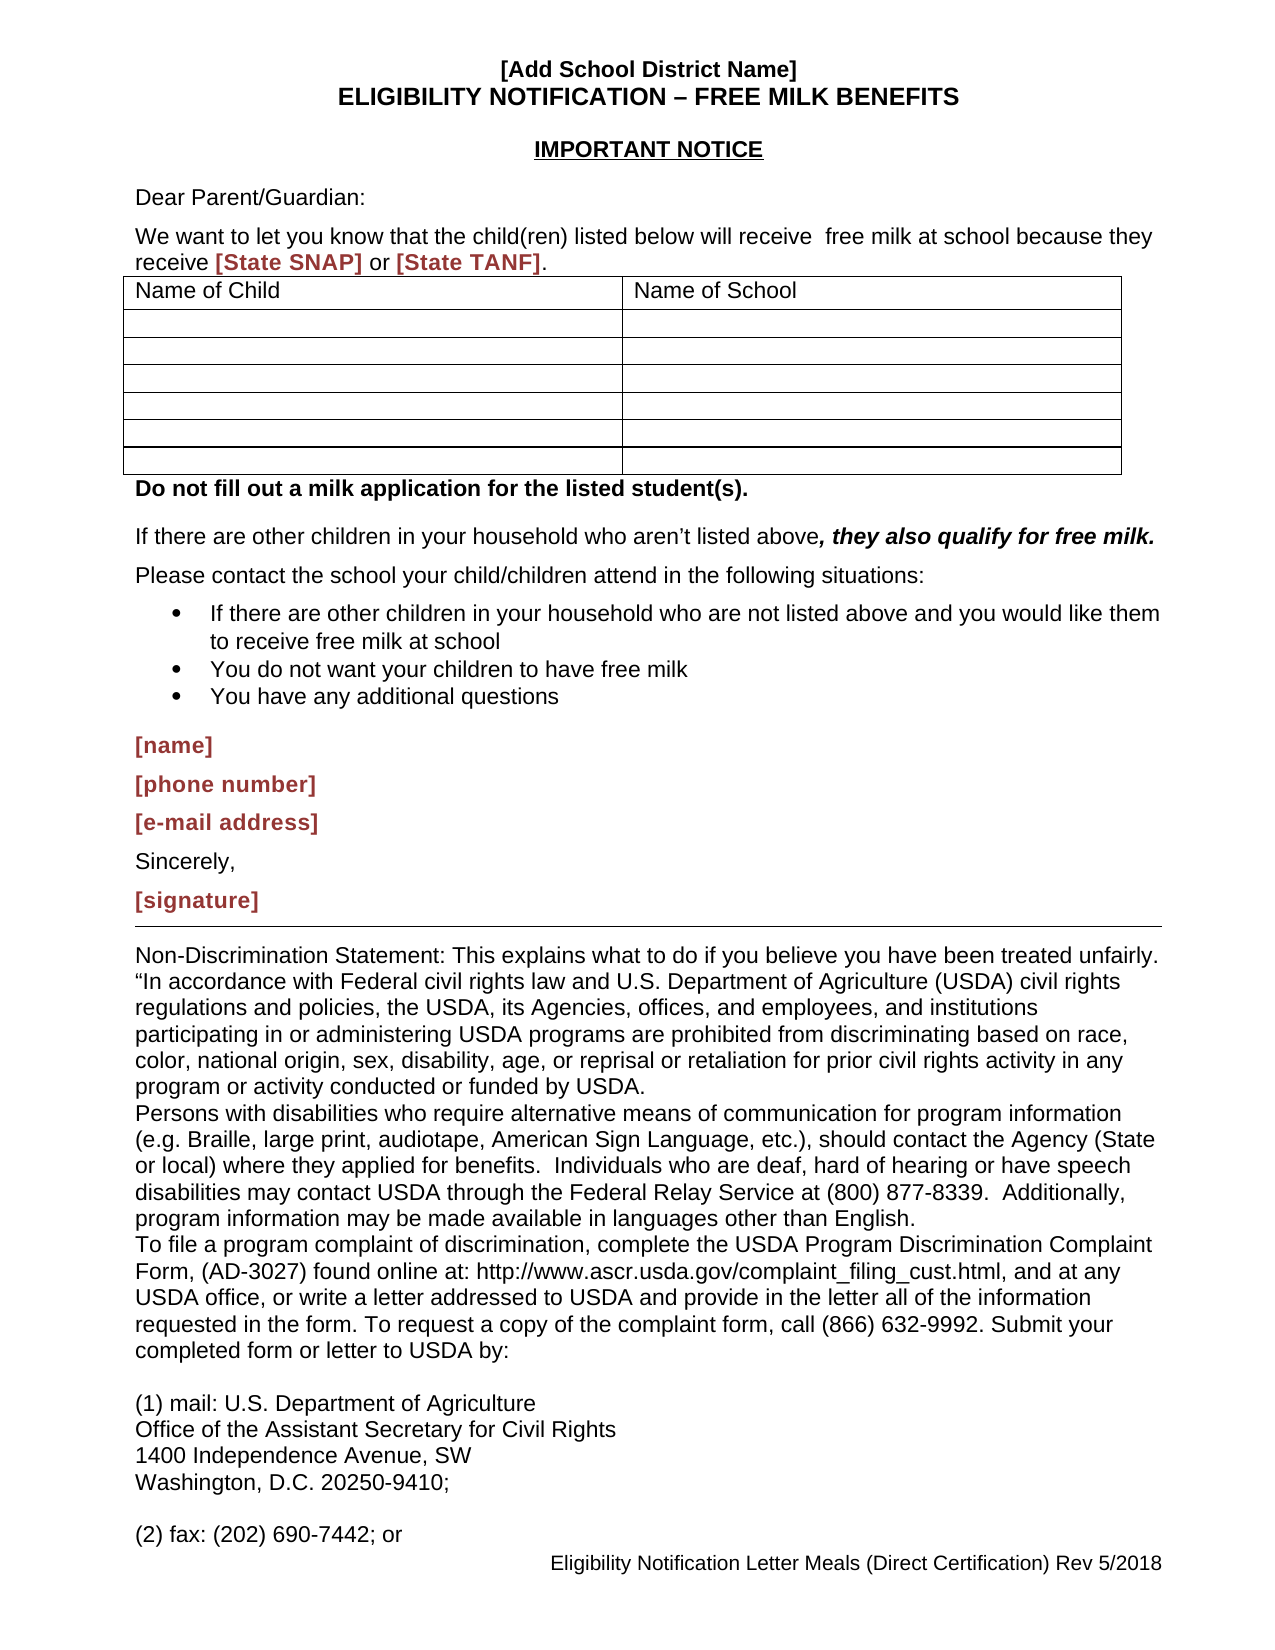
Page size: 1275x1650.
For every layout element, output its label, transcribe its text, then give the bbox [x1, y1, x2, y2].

text [e-mail address] [135, 809, 1162, 836]
text Persons with disabilities who require alternative means of communication for program information (e.g. Braille, large print, audiotape, American Sign Language, etc.), should contact the Agency (State or local) where they applied for benefits. Individuals who are deaf, hard of hearing or have speech disabilities may contact USDA through the Federal Relay Service at (800) 877-8339. Additionally, program information may be made available in languages other than English. [135, 1100, 1162, 1231]
table_cell [124, 393, 622, 419]
text Please contact the school your child/children attend in the following situations: [135, 562, 1162, 588]
table_cell [623, 365, 1121, 392]
table_cell [623, 338, 1121, 364]
text We want to let you know that the child(ren) listed below will receive free milk at school because they receive [State SNAP] or [State TANF]. [135, 223, 1162, 276]
text (2) fax: (202) 690-7442; or [135, 1521, 1162, 1548]
table_cell [124, 310, 622, 337]
title [Add School District Name] [135, 56, 1162, 82]
text [signature] [135, 887, 1162, 913]
table_cell [623, 420, 1121, 446]
list You have any additional questions [172, 683, 1162, 709]
text “In accordance with Federal civil rights law and U.S. Department of Agriculture (USDA) civil rights regulations and policies, the USDA, its Agencies, offices, and employees, and institutions participating in or administering USDA programs are prohibited from discriminating based on race, color, national origin, sex, disability, age, or reprisal or retaliation for prior civil rights activity in any program or activity conducted or funded by USDA. [135, 968, 1162, 1100]
text Do not fill out a milk application for the listed student(s). [135, 475, 1162, 501]
table_cell [124, 448, 622, 474]
text (1) mail: U.S. Department of Agriculture [135, 1389, 1162, 1416]
subtitle ELIGIBILITY NOTIFICATION – FREE MILK BENEFITS [135, 82, 1162, 111]
text Washington, D.C. 20250-9410; [135, 1469, 1162, 1495]
text 1400 Independence Avenue, SW [135, 1442, 1162, 1469]
table_cell [623, 393, 1121, 419]
text If there are other children in your household who aren’t listed above, they also qualify for free milk. [135, 523, 1162, 549]
table_header Name of Child [124, 277, 622, 309]
table_cell [623, 448, 1121, 474]
text [phone number] [135, 771, 1162, 797]
text Sincerely, [135, 848, 1162, 874]
table_cell [124, 420, 622, 446]
table_cell [623, 310, 1121, 337]
table_header Name of School [623, 277, 1121, 309]
table_cell [124, 338, 622, 364]
text IMPORTANT NOTICE [135, 136, 1162, 163]
list You do not want your children to have free milk [172, 656, 1162, 682]
text To file a program complaint of discrimination, complete the USDA Program Discrimination Complaint Form, (AD-3027) found online at: http://www.ascr.usda.gov/complaint_filing_cust.html, and at any USDA office, or write a letter addressed to USDA and provide in the letter all of the information requested in the form. To request a copy of the complaint form, call (866) 632-9992. Submit your completed form or letter to USDA by: [135, 1231, 1162, 1363]
list If there are other children in your household who are not listed above and you would like them to receive free milk at school [172, 600, 1162, 654]
text [name] [135, 732, 1162, 758]
text Dear Parent/Guardian: [135, 184, 1162, 211]
text Office of the Assistant Secretary for Civil Rights [135, 1416, 1162, 1442]
table_cell [124, 365, 622, 392]
text Non-Discrimination Statement: This explains what to do if you believe you have been treated unfairly. [135, 927, 1162, 968]
